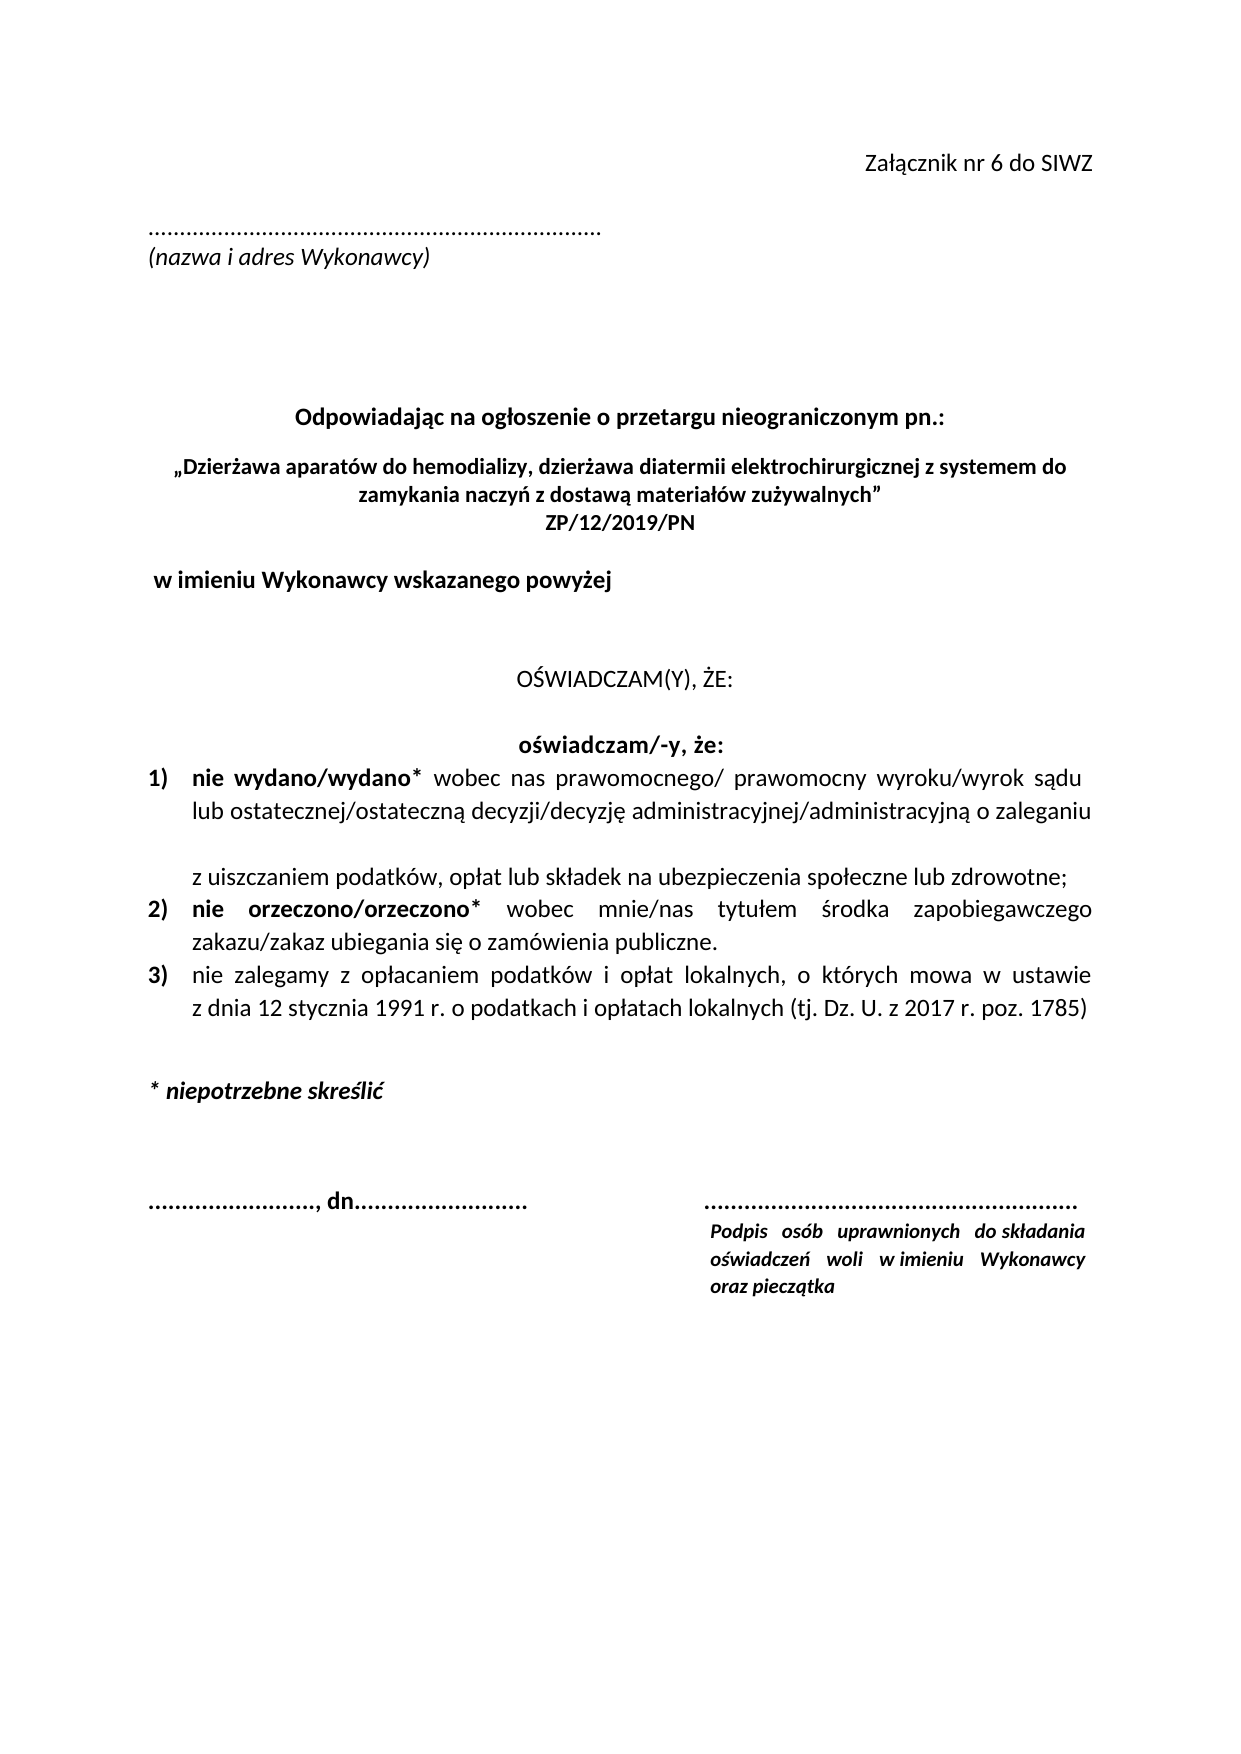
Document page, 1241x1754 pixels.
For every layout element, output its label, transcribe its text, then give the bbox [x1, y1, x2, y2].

list nie orzeczono/orzeczono* wobec mnie/nas tytułem środka zapobiegawczego zakazu/zakaz ubiegania się o zamówienia publiczne. [148, 894, 1093, 957]
list nie wydano/wydano* wobec nas prawomocnego/ prawomocny wyroku/wyrok sądu lub ostatecznej/ostateczną decyzji/decyzję administracyjnej/administracyjną o zaleganiu z uiszczaniem podatków, opłat lub składek na ubezpieczenia społeczne lub zdrowotne; [148, 762, 1093, 891]
text ZP/12/2019/PN [148, 508, 1093, 536]
text „Dzierżawa aparatów do hemodializy, dzierżawa diatermii elektrochirurgicznej z systemem do zamykania naczyń z dostawą materiałów zużywalnych” [148, 452, 1093, 508]
text * niepotrzebne skreślić [148, 1075, 1093, 1105]
text Załącznik nr 6 do SIWZ [148, 148, 1093, 178]
text Odpowiadając na ogłoszenie o przetargu nieograniczonym pn.: [148, 401, 1093, 432]
text Podpis osób uprawnionych do składania oświadczeń woli w imieniu Wykonawcy oraz pieczątka [710, 1218, 1085, 1299]
text ........................................................................ [148, 211, 1093, 241]
text w imieniu Wykonawcy wskazanego powyżej [148, 564, 1093, 595]
text (nazwa i adres Wykonawcy) [148, 241, 1093, 272]
list OŚWIADCZAM(Y), ŻE: [443, 663, 1093, 694]
list nie zalegamy z opłacaniem podatków i opłat lokalnych, o których mowa w ustawie z dnia 12 stycznia 1991 r. o podatkach i opłatach lokalnych (tj. Dz. U. z 2017 r. poz. 1785) [148, 959, 1093, 1023]
text oświadczam/-y, że: [150, 729, 1093, 759]
text ........................., dn.......................... ........................................................ [148, 1186, 1196, 1216]
